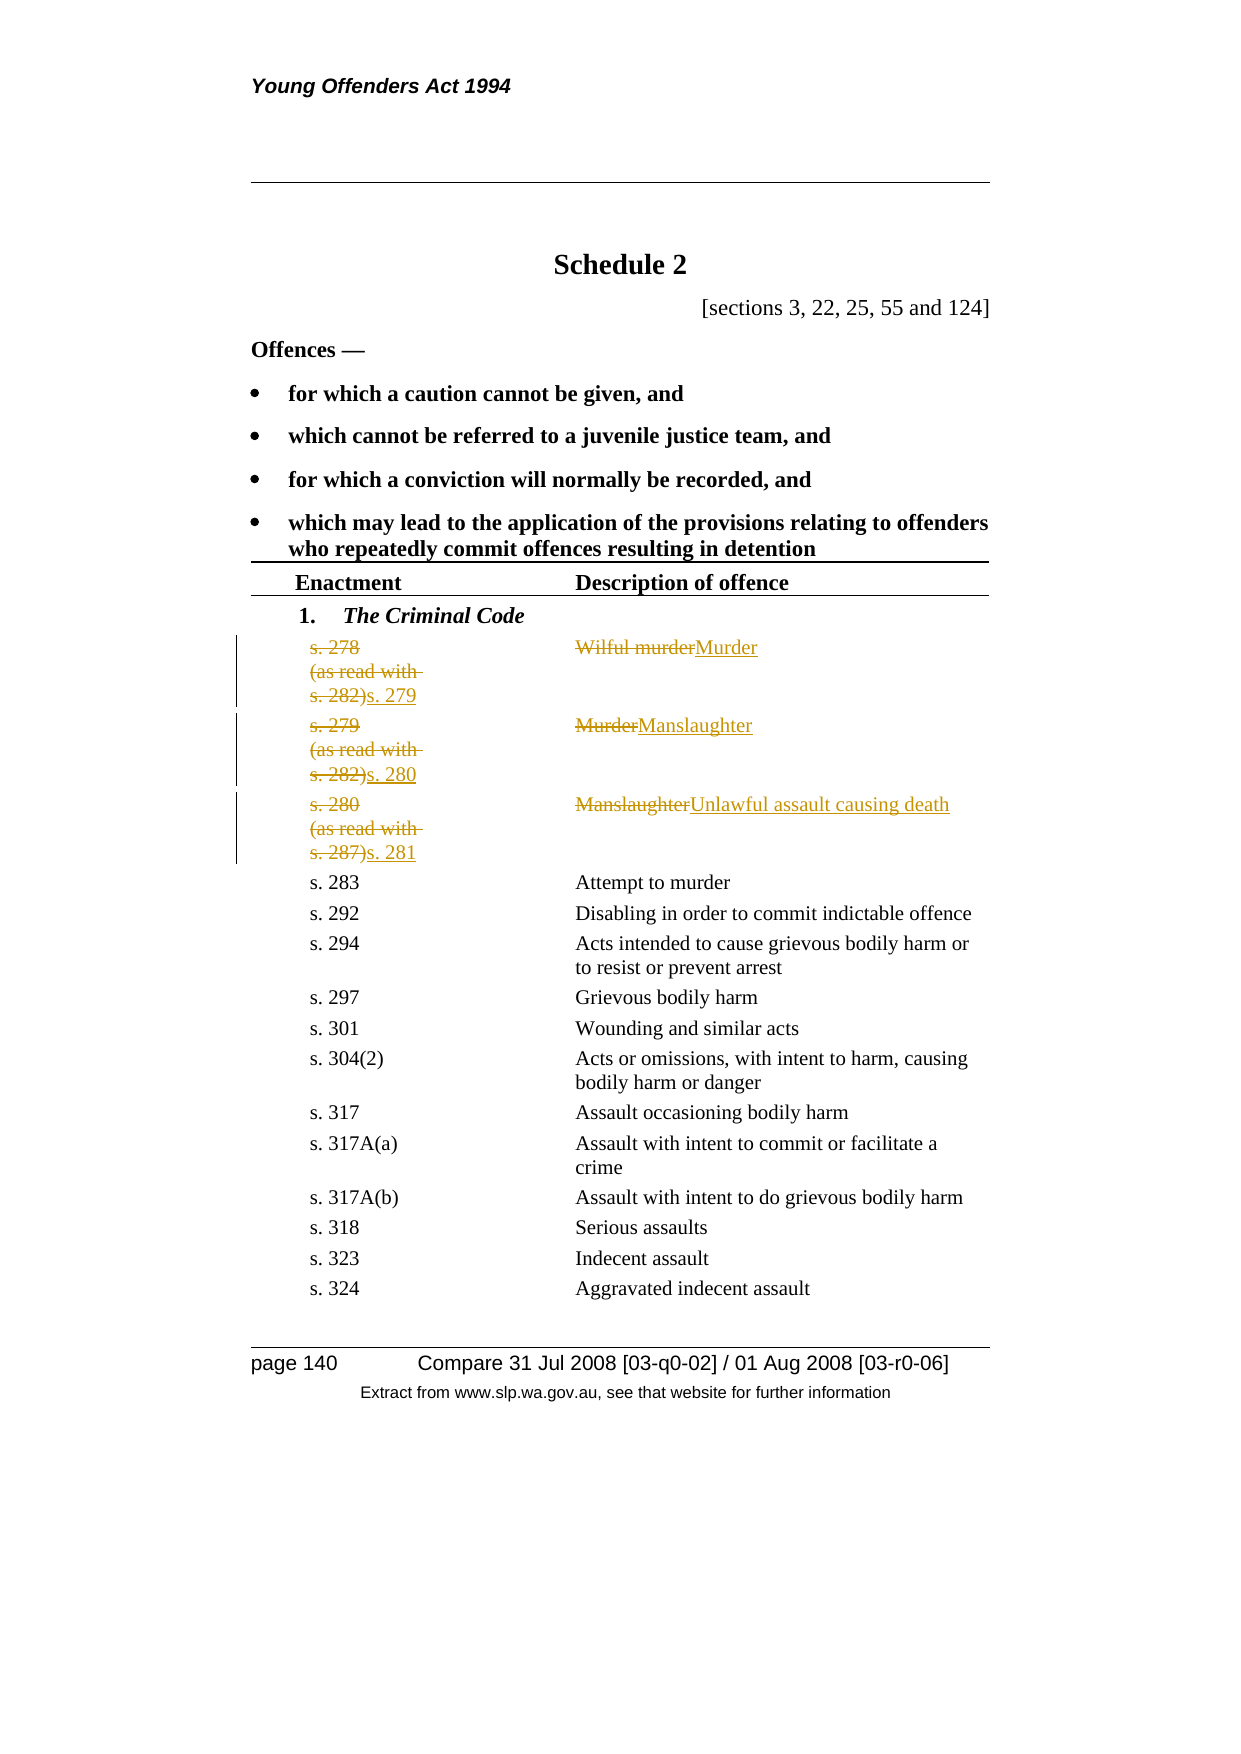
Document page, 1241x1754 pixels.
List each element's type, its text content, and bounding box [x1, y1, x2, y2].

text [sections 3, 22, 25, 55 and 124] [251, 293, 990, 320]
table_cell s. 292 [251, 894, 531, 924]
table_cell Attempt to murder [531, 864, 989, 894]
table_cell s. 318 [251, 1209, 531, 1239]
table_cell s. 283 [251, 864, 531, 894]
table_cell s. 297 [251, 979, 531, 1009]
table_cell [531, 707, 989, 786]
table_header Enactment [251, 563, 531, 595]
table_cell [251, 786, 531, 864]
table_cell Wounding and similar acts [531, 1009, 989, 1039]
table_cell s. 294 [251, 925, 531, 979]
table_cell s. 323 [251, 1239, 531, 1269]
table_cell Serious assaults [531, 1209, 989, 1239]
table_cell [251, 629, 531, 707]
table_cell Assault occasioning bodily harm [531, 1094, 989, 1124]
list for which a conviction will normally be recorded, and [251, 466, 990, 492]
list for which a caution cannot be given, and [251, 379, 990, 406]
table_cell Acts or omissions, with intent to harm, causing bodily harm or danger [531, 1040, 989, 1094]
table_cell Indecent assault [531, 1239, 989, 1269]
table_cell [531, 629, 989, 707]
table_cell s. 317 [251, 1094, 531, 1124]
table_cell s. 304(2) [251, 1040, 531, 1094]
table_cell Acts intended to cause grievous bodily harm or to resist or prevent arrest [531, 925, 989, 979]
subtitle Schedule 2 [251, 247, 990, 281]
table_cell [531, 786, 989, 864]
table_cell s. 324 [251, 1270, 531, 1300]
subtitle Offences — [251, 337, 990, 363]
table_cell [251, 707, 531, 786]
table_cell Disabling in order to commit indictable offence [531, 894, 989, 924]
list which may lead to the application of the provisions relating to offenders who repeatedly commit offences resulting in detention [251, 509, 990, 561]
table_cell 1. The Criminal Code [251, 596, 989, 629]
table_header Description of offence [531, 563, 989, 595]
table_cell Aggravated indecent assault [531, 1270, 989, 1300]
table_cell s. 301 [251, 1009, 531, 1039]
table_cell Assault with intent to commit or facilitate a crime [531, 1124, 989, 1179]
table_cell s. 317A(a) [251, 1124, 531, 1179]
table_cell Grievous bodily harm [531, 979, 989, 1009]
table_cell s. 317A(b) [251, 1179, 531, 1209]
list which cannot be referred to a juvenile justice team, and [251, 423, 990, 449]
table_cell Assault with intent to do grievous bodily harm [531, 1179, 989, 1209]
